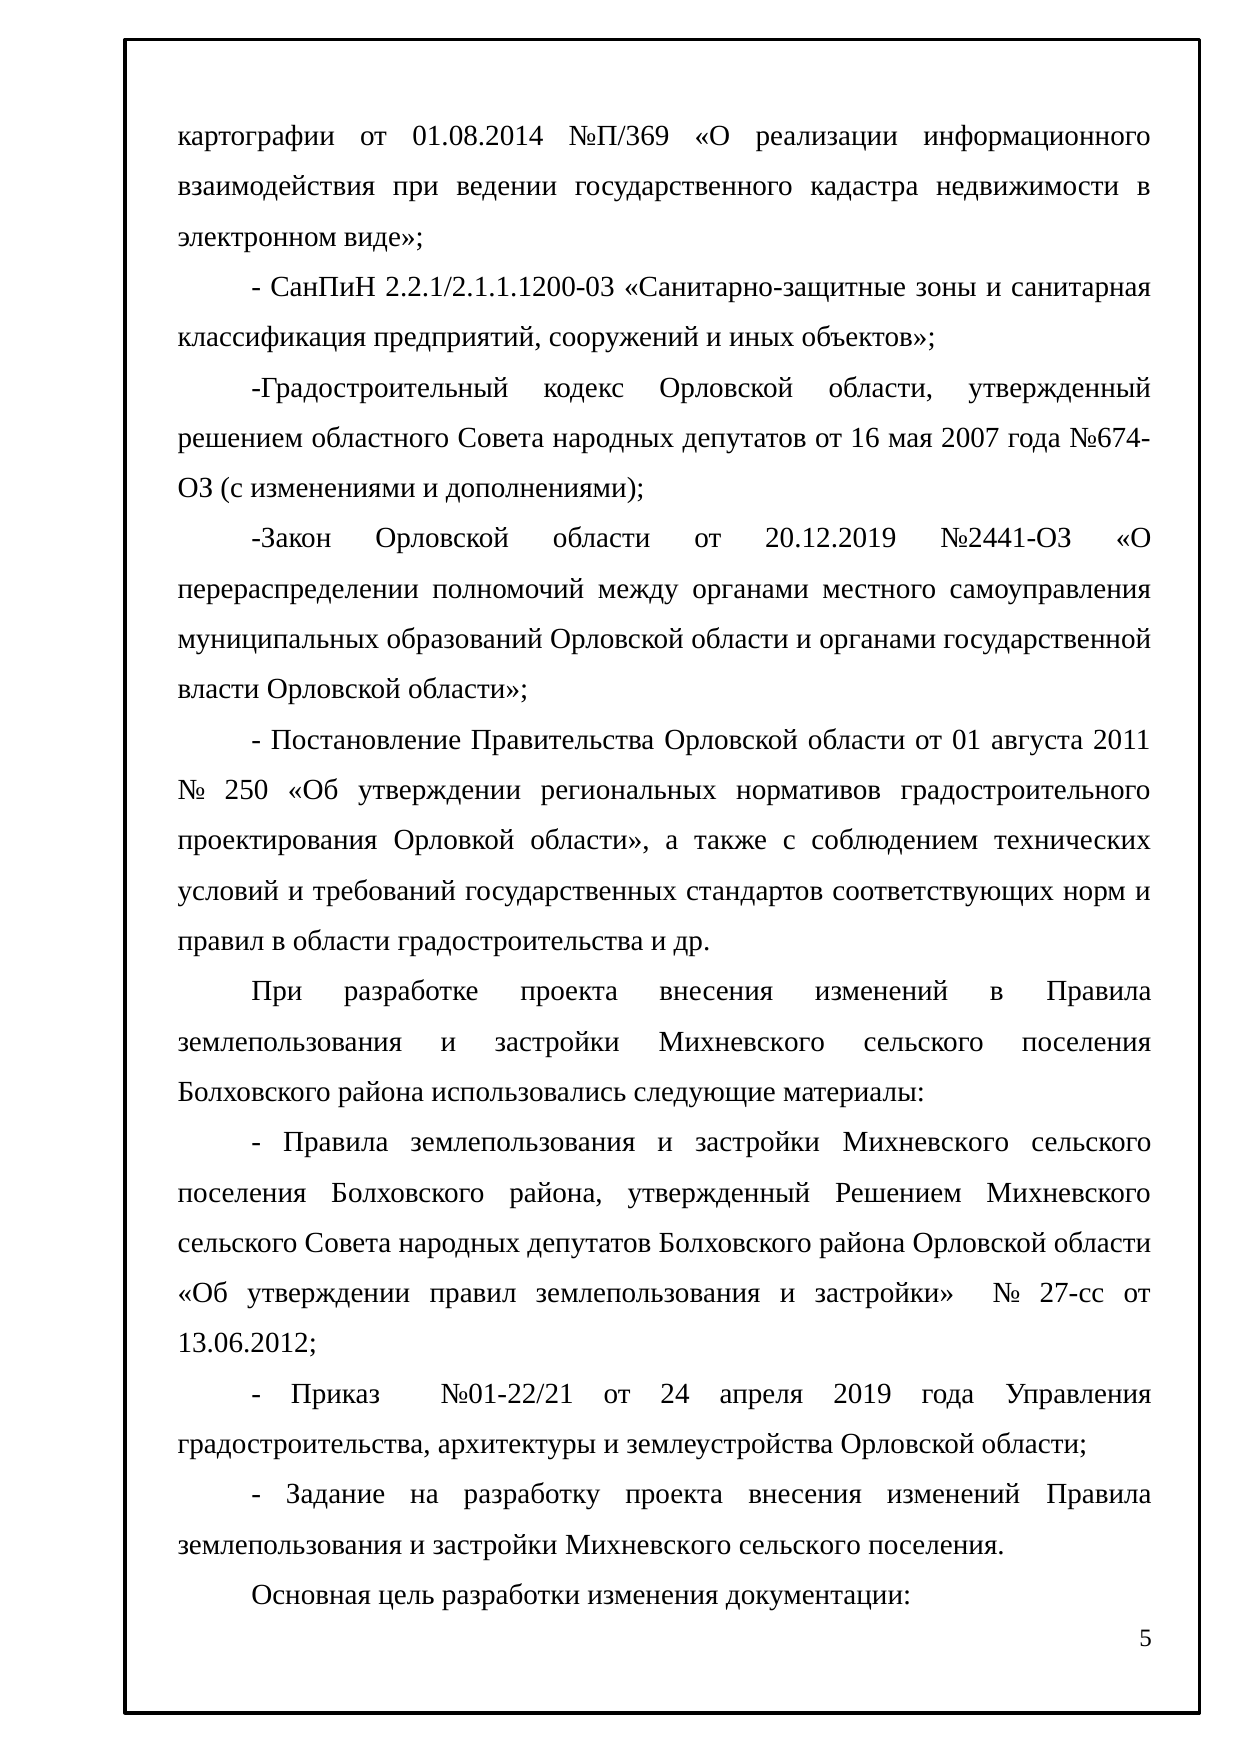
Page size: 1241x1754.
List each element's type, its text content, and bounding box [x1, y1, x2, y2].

text - Постановление Правительства Орловской области от 01 августа 2011 № 250 «Об утверждении региональных нормативов градостроительного проектирования Орловкой области», а также с соблюдением технических условий и требований государственных стандартов соответствующих норм и правил в области градостроительства и др. [177, 722, 1152, 957]
text - Правила землепользования и застройки Михневского сельского поселения Болховского района, утвержденный Решением Михневского сельского Совета народных депутатов Болховского района Орловской области «Об утверждении правил землепользования и застройки» № 27-сс от 13.06.2012; [177, 1124, 1152, 1359]
text -Градостроительный кодекс Орловской области, утвержденный решением областного Совета народных депутатов от 16 мая 2007 года №674-ОЗ (с изменениями и дополнениями); [177, 370, 1152, 504]
text - СанПиН 2.2.1/2.1.1.1200-03 «Санитарно-защитные зоны и санитарная классификация предприятий, сооружений и иных объектов»; [177, 269, 1152, 353]
text - Приказ №01-22/21 от 24 апреля 2019 года Управления градостроительства, архитектуры и землеустройства Орловской области; [177, 1376, 1152, 1460]
text - Задание на разработку проекта внесения изменений Правила землепользования и застройки Михневского сельского поселения. [177, 1477, 1152, 1560]
text Основная цель разработки изменения документации: [177, 1577, 1152, 1611]
text При разработке проекта внесения изменений в Правила землепользования и застройки Михневского сельского поселения Болховского района использовались следующие материалы: [177, 973, 1152, 1108]
text -Закон Орловской области от 20.12.2019 №2441-ОЗ «О перераспределении полномочий между органами местного самоуправления муниципальных образований Орловской области и органами государственной власти Орловской области»; [177, 521, 1152, 705]
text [177, 118, 1152, 252]
